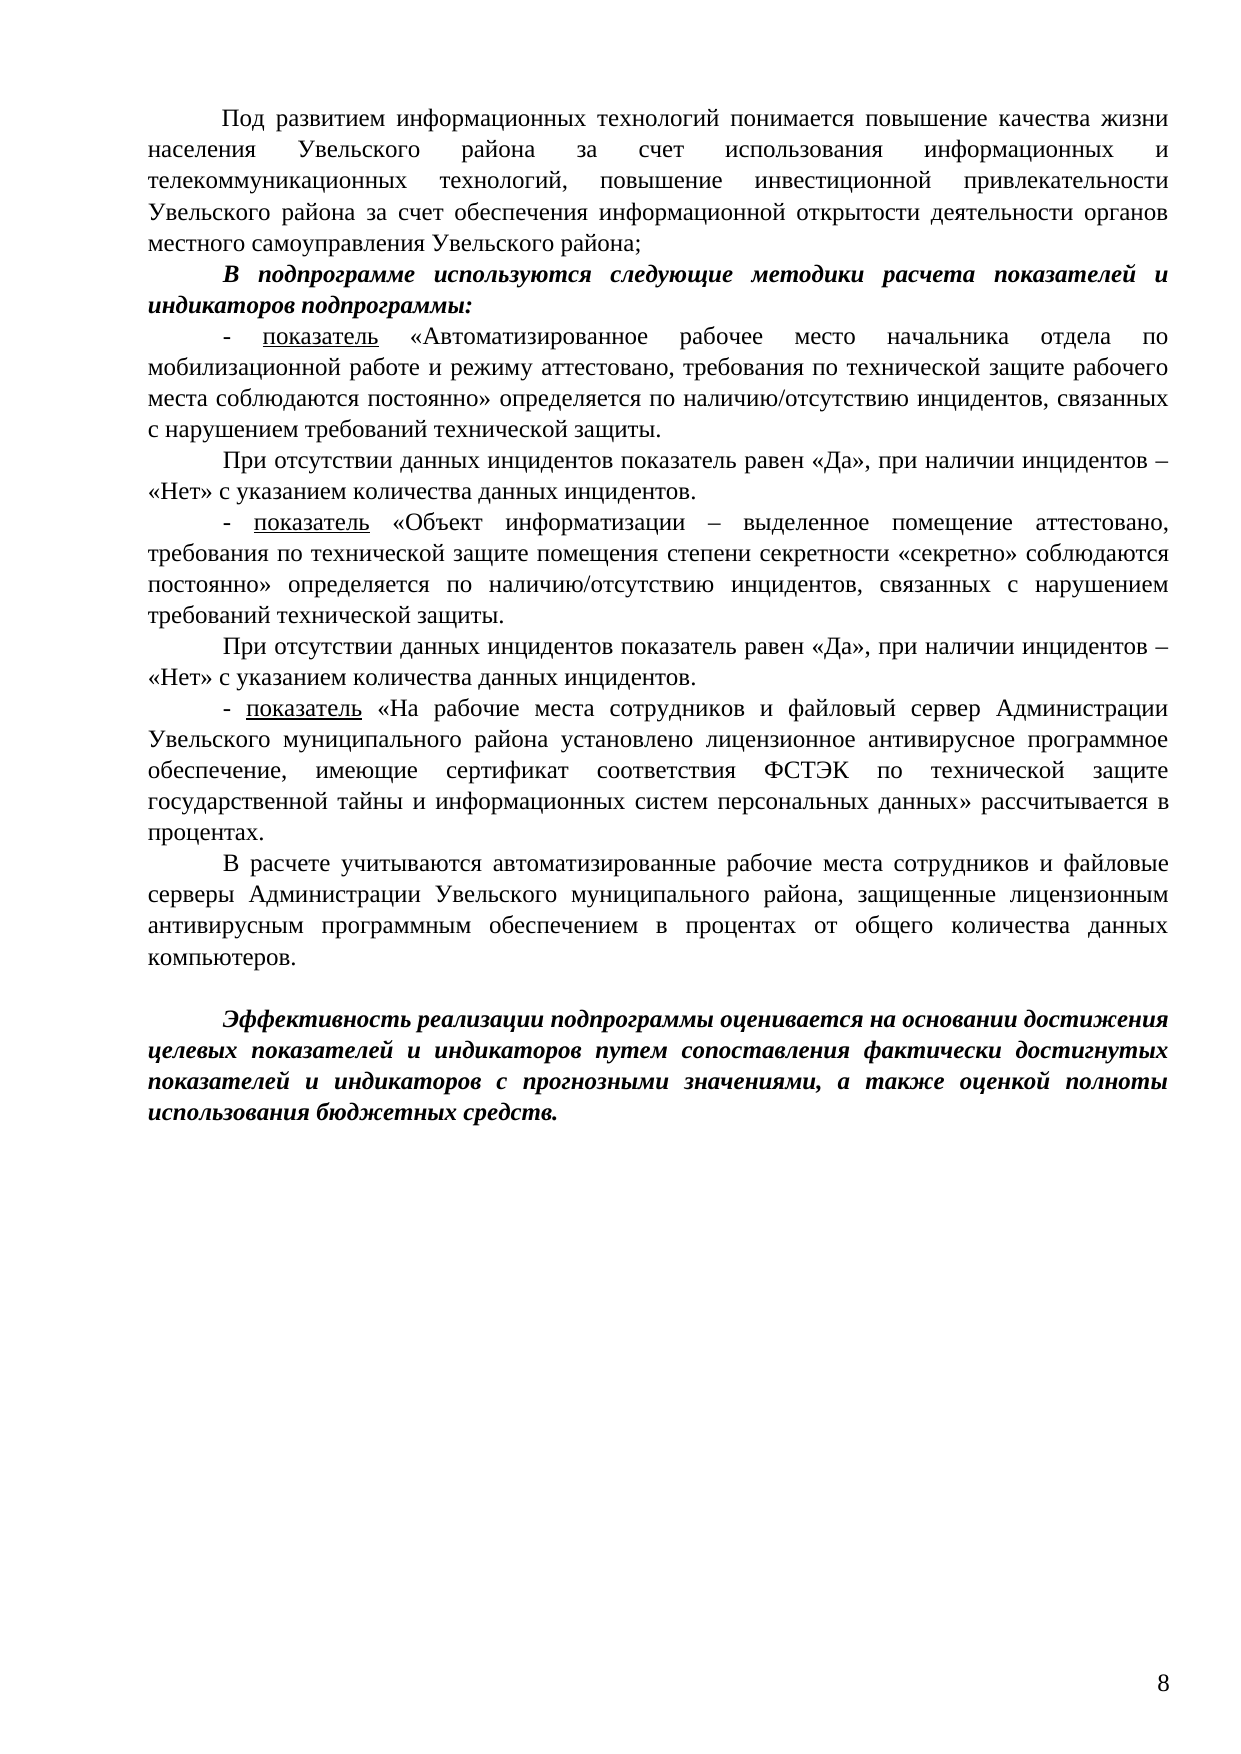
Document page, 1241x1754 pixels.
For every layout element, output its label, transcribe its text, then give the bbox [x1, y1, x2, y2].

text При отсутствии данных инцидентов показатель равен «Да», при наличии инцидентов – «Нет» с указанием количества данных инцидентов. [148, 631, 1169, 691]
text Под развитием информационных технологий понимается повышение качества жизни населения Увельского района за счет использования информационных и телекоммуникационных технологий, повышение инвестиционной привлекательности Увельского района за счет обеспечения информационной открытости деятельности органов местного самоуправления Увельского района; [148, 103, 1169, 256]
text В подпрограмме используются следующие методики расчета показателей и индикаторов подпрограммы: [148, 259, 1169, 318]
text В расчете учитываются автоматизированные рабочие места сотрудников и файловые серверы Администрации Увельского муниципального района, защищенные лицензионным антивирусным программным обеспечением в процентах от общего количества данных компьютеров. [148, 848, 1169, 970]
text - показатель «Автоматизированное рабочее место начальника отдела по мобилизационной работе и режиму аттестовано, требования по технической защите рабочего места соблюдаются постоянно» определяется по наличию/отсутствию инцидентов, связанных с нарушением требований технической защиты. [148, 321, 1169, 443]
text - показатель «Объект информатизации – выделенное помещение аттестовано, требования по технической защите помещения степени секретности «секретно» соблюдаются постоянно» определяется по наличию/отсутствию инцидентов, связанных с нарушением требований технической защиты. [148, 507, 1169, 629]
text При отсутствии данных инцидентов показатель равен «Да», при наличии инцидентов – «Нет» с указанием количества данных инцидентов. [148, 445, 1169, 505]
text Эффективность реализации подпрограммы оценивается на основании достижения целевых показателей и индикаторов путем сопоставления фактически достигнутых показателей и индикаторов с прогнозными значениями, а также оценкой полноты использования бюджетных средств. [148, 1004, 1169, 1126]
text - показатель «На рабочие места сотрудников и файловый сервер Администрации Увельского муниципального района установлено лицензионное антивирусное программное обеспечение, имеющие сертификат соответствия ФСТЭК по технической защите государственной тайны и информационных систем персональных данных» рассчитывается в процентах. [148, 693, 1169, 846]
